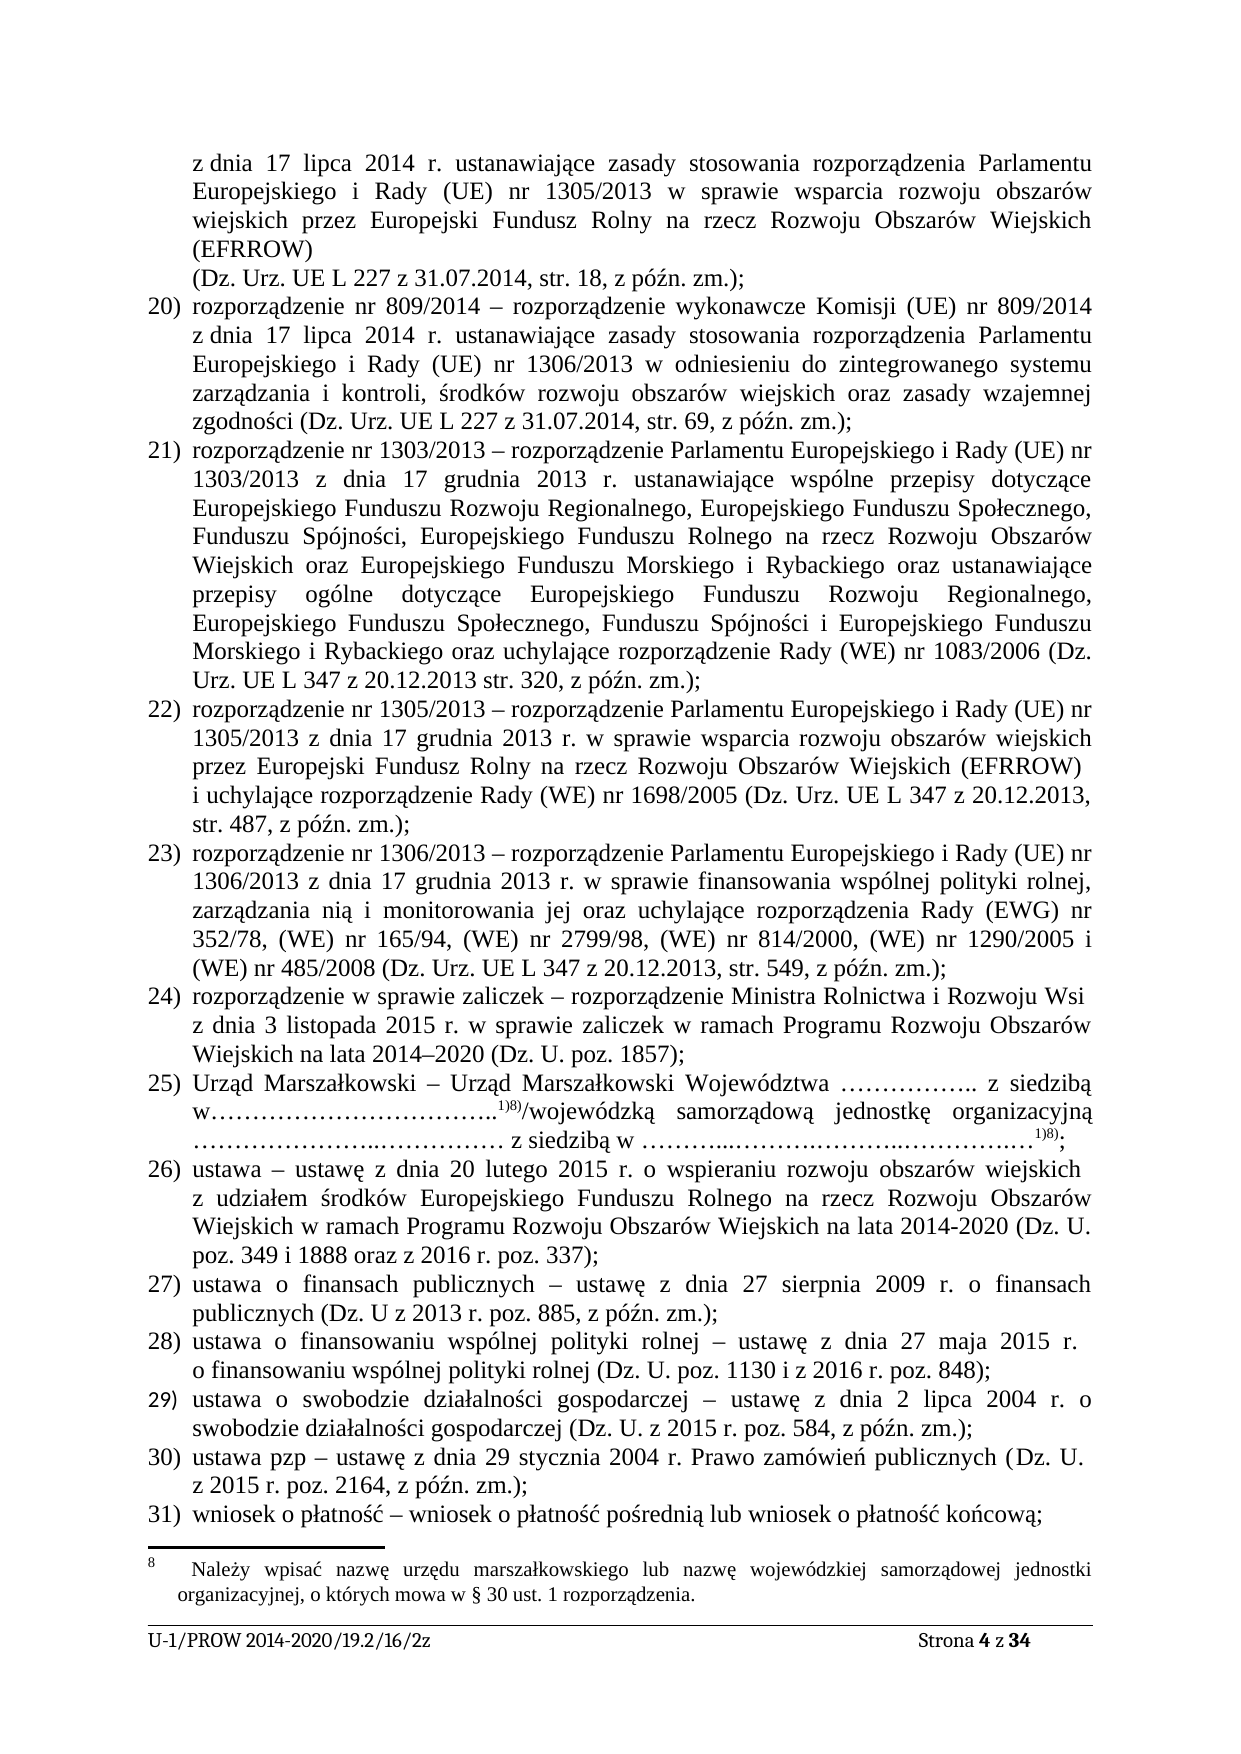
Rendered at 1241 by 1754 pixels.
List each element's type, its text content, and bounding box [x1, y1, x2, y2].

list ustawa pzp – ustawę z dnia 29 stycznia 2004 r. Prawo zamówień publicznych (Dz. U. z 2015 r. poz. 2164, z późn. zm.); [148, 1442, 1093, 1499]
list Urząd Marszałkowski – Urząd Marszałkowski Województwa …………….. z siedzibą w……………………………..1)8)/wojewódzką samorządową jednostkę organizacyjną …………………..…………… z siedzibą w ………...……….………..………….…1)); [148, 1068, 1093, 1154]
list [148, 148, 1093, 291]
list ustawa o finansowaniu wspólnej polityki rolnej – ustawę z dnia 27 maja 2015 r. o finansowaniu wspólnej polityki rolnej (Dz. U. poz. 1130 i z 2016 r. poz. 848); [148, 1326, 1093, 1384]
list ustawa o finansach publicznych – ustawę z dnia 27 sierpnia 2009 r. o finansach publicznych (Dz. U z 2013 r. poz. 885, z późn. zm.); [148, 1269, 1093, 1326]
list ustawa – ustawę z dnia 20 lutego 2015 r. o wspieraniu rozwoju obszarów wiejskich z udziałem środków Europejskiego Funduszu Rolnego na rzecz Rozwoju Obszarów Wiejskich w ramach Programu Rozwoju Obszarów Wiejskich na lata 2014-2020 (Dz. U. poz. 349 i 1888 oraz z 2016 r. poz. 337); [148, 1154, 1093, 1269]
list rozporządzenie nr 809/2014 – rozporządzenie wykonawcze Komisji (UE) nr 809/2014 z dnia 17 lipca 2014 r. ustanawiające zasady stosowania rozporządzenia Parlamentu Europejskiego i Rady (UE) nr 1306/2013 w odniesieniu do zintegrowanego systemu zarządzania i kontroli, środków rozwoju obszarów wiejskich oraz zasady wzajemnej zgodności (Dz. Urz. UE L 227 z 31.07.2014, str. 69, z późn. zm.); [148, 291, 1093, 435]
list wniosek o płatność – wniosek o płatność pośrednią lub wniosek o płatność końcową; [148, 1499, 1093, 1528]
list rozporządzenie nr 1305/2013 – rozporządzenie Parlamentu Europejskiego i Rady (UE) nr 1305/2013 z dnia 17 grudnia 2013 r. w sprawie wsparcia rozwoju obszarów wiejskich przez Europejski Fundusz Rolny na rzecz Rozwoju Obszarów Wiejskich (EFRROW) i uchylające rozporządzenie Rady (WE) nr 1698/2005 (Dz. Urz. UE L 347 z 20.12.2013, str. 487, z późn. zm.); [148, 694, 1093, 838]
list ustawa o swobodzie działalności gospodarczej – ustawę z dnia 2 lipca 2004 r. o swobodzie działalności gospodarczej (Dz. U. z 2015 r. poz. 584, z późn. zm.); [148, 1384, 1093, 1442]
list rozporządzenie nr 1303/2013 – rozporządzenie Parlamentu Europejskiego i Rady (UE) nr 1303/2013 z dnia 17 grudnia 2013 r. ustanawiające wspólne przepisy dotyczące Europejskiego Funduszu Rozwoju Regionalnego, Europejskiego Funduszu Społecznego, Funduszu Spójności, Europejskiego Funduszu Rolnego na rzecz Rozwoju Obszarów Wiejskich oraz Europejskiego Funduszu Morskiego i Rybackiego oraz ustanawiające przepisy ogólne dotyczące Europejskiego Funduszu Rozwoju Regionalnego, Europejskiego Funduszu Społecznego, Funduszu Spójności i Europejskiego Funduszu Morskiego i Rybackiego oraz uchylające rozporządzenie Rady (WE) nr 1083/2006 (Dz. Urz. UE L 347 z 20.12.2013 str. 320, z późn. zm.); [148, 435, 1093, 694]
list rozporządzenie nr 1306/2013 – rozporządzenie Parlamentu Europejskiego i Rady (UE) nr 1306/2013 z dnia 17 grudnia 2013 r. w sprawie finansowania wspólnej polityki rolnej, zarządzania nią i monitorowania jej oraz uchylające rozporządzenia Rady (EWG) nr 352/78, (WE) nr 165/94, (WE) nr 2799/98, (WE) nr 814/2000, (WE) nr 1290/2005 i (WE) nr 485/2008 (Dz. Urz. UE L 347 z 20.12.2013, str. 549, z późn. zm.); [148, 838, 1093, 981]
list rozporządzenie w sprawie zaliczek – rozporządzenie Ministra Rolnictwa i Rozwoju Wsi z dnia 3 listopada 2015 r. w sprawie zaliczek w ramach Programu Rozwoju Obszarów Wiejskich na lata 2014–2020 (Dz. U. poz. 1857); [148, 981, 1093, 1068]
